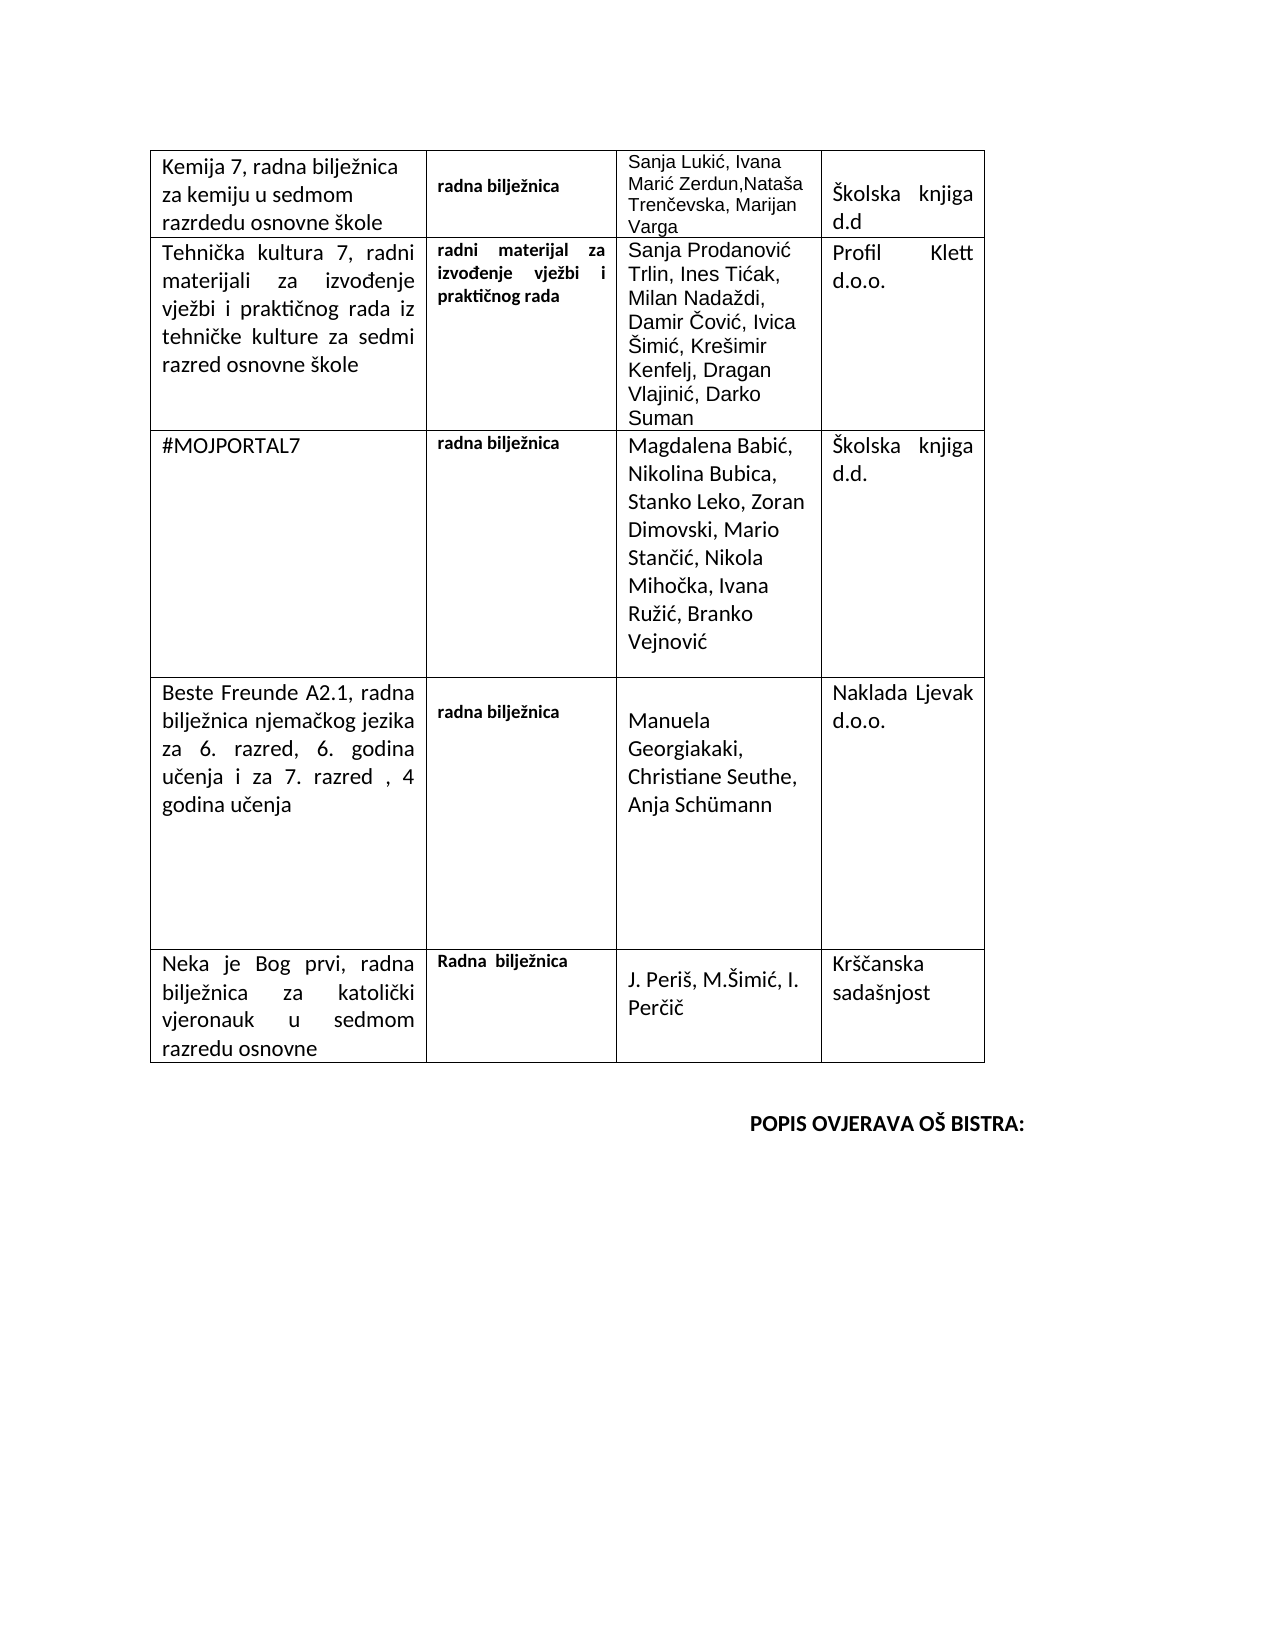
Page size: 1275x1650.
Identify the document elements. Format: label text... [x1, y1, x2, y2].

table_cell J. Periš, M.Šimić, I. Perčič [617, 950, 821, 1062]
table_cell Magdalena Babić, Nikolina Bubica, Stanko Leko, Zoran Dimovski, Mario Stančić, Nikola Mihočka, Ivana Ružić, Branko Vejnović [617, 431, 821, 677]
table_cell radna bilježnica [427, 151, 616, 237]
table_cell #MOJPORTAL7 [151, 431, 426, 677]
table_cell Beste Freunde A2.1, radna bilježnica njemačkog jezika za 6. razred, 6. godina učenja i za 7. razred , 4 godina učenja [151, 678, 426, 948]
table_cell Neka je Bog prvi, radna bilježnica za katolički vjeronauk u sedmom razredu osnovne [151, 950, 426, 1062]
table_cell Radna bilježnica [427, 950, 616, 1062]
table_cell Naklada Ljevak d.o.o. [822, 678, 984, 948]
table_cell Sanja Prodanović Trlin, Ines Tićak, Milan Nadaždi, Damir Čović, Ivica Šimić, Krešimir Kenfelj, Dragan Vlajinić, Darko Suman [617, 238, 821, 430]
table_cell Sanja Lukić, Ivana Marić Zerdun,Nataša Trenčevska, Marijan Varga [617, 151, 821, 237]
table_cell radna bilježnica [427, 431, 616, 677]
table_cell Tehnička kultura 7, radni materijali za izvođenje vježbi i praktičnog rada iz tehničke kulture za sedmi razred osnovne škole [151, 238, 426, 430]
table_cell Manuela Georgiakaki, Christiane Seuthe, Anja Schümann [617, 678, 821, 948]
table_cell Profil Klett d.o.o. [822, 238, 984, 430]
table_cell Školska knjiga d.d [822, 151, 984, 237]
text POPIS OVJERAVA OŠ BISTRA: [150, 1109, 1125, 1138]
table_cell Krščanska sadašnjost [822, 950, 984, 1062]
table_cell radni materijal za izvođenje vježbi i praktičnog rada [427, 238, 616, 430]
table_cell radna bilježnica [427, 678, 616, 948]
table_cell Kemija 7, radna bilježnica za kemiju u sedmom razrdedu osnovne škole [151, 151, 426, 237]
table_cell Školska knjiga d.d. [822, 431, 984, 677]
